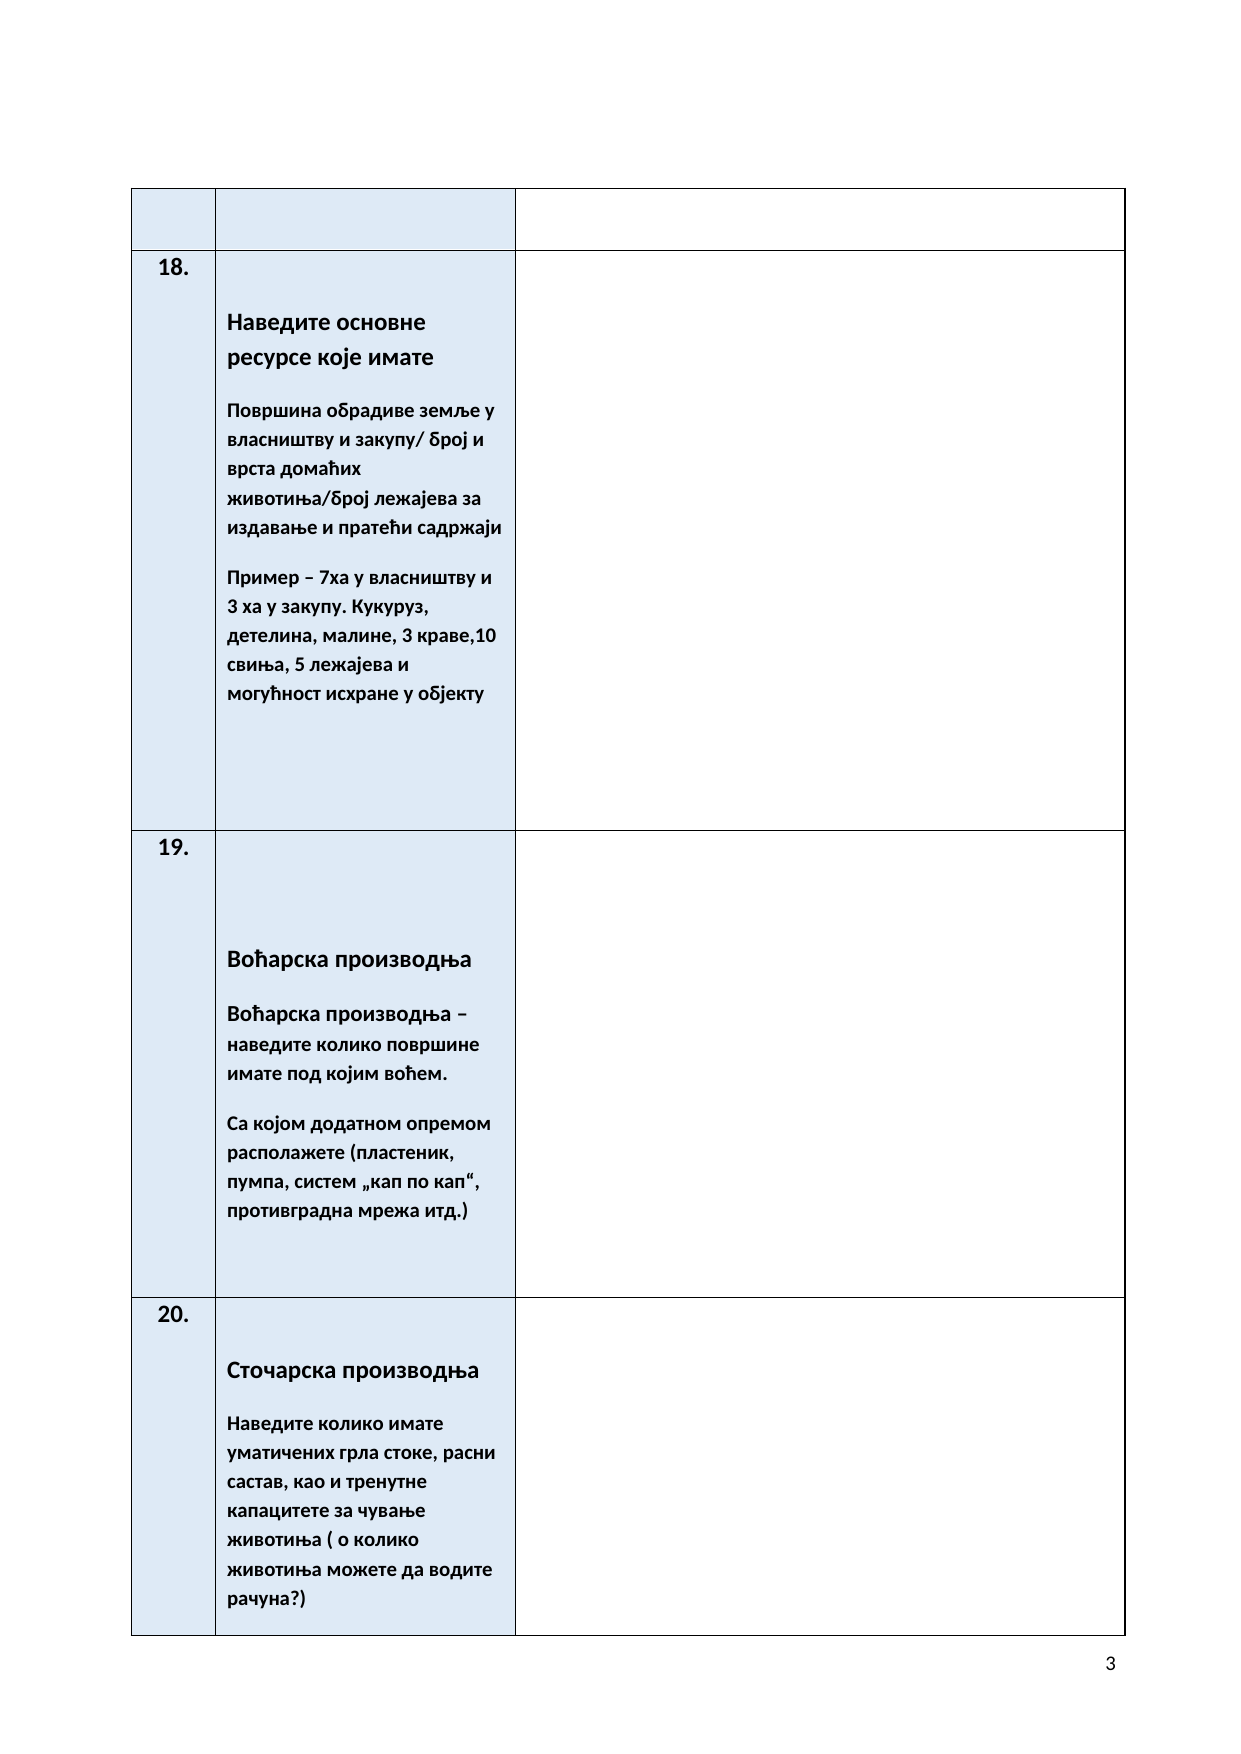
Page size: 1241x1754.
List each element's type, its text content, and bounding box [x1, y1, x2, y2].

table_cell Наведите основне ресурсе које имате Површина обрадиве земље у власништву и закупу/ број и врста домаћих животиња/број лежајева за издавање и пратећи садржаји Пример – 7ха у власништву и 3 ха у закупу. Кукуруз, детелина, малине, 3 краве,10 свиња, 5 лежајева и могућност исхране у објекту [216, 251, 515, 830]
table_cell 19. [132, 831, 215, 1297]
table_cell [516, 189, 1124, 249]
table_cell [216, 1298, 515, 1635]
table_cell [516, 831, 1124, 1297]
table_cell 18. [132, 251, 215, 830]
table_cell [216, 189, 515, 249]
table_cell [516, 1298, 1124, 1635]
table_cell Воћарска производња Воћарска производња – наведите колико површине имате под којим воћем. Са којом додатном опремом располажете (пластеник, пумпа, систем „кап по кап“, противградна мрежа итд.) [216, 831, 515, 1297]
table_cell 20. [132, 1298, 215, 1635]
table_cell [516, 251, 1124, 830]
table_cell 17. [132, 189, 215, 249]
